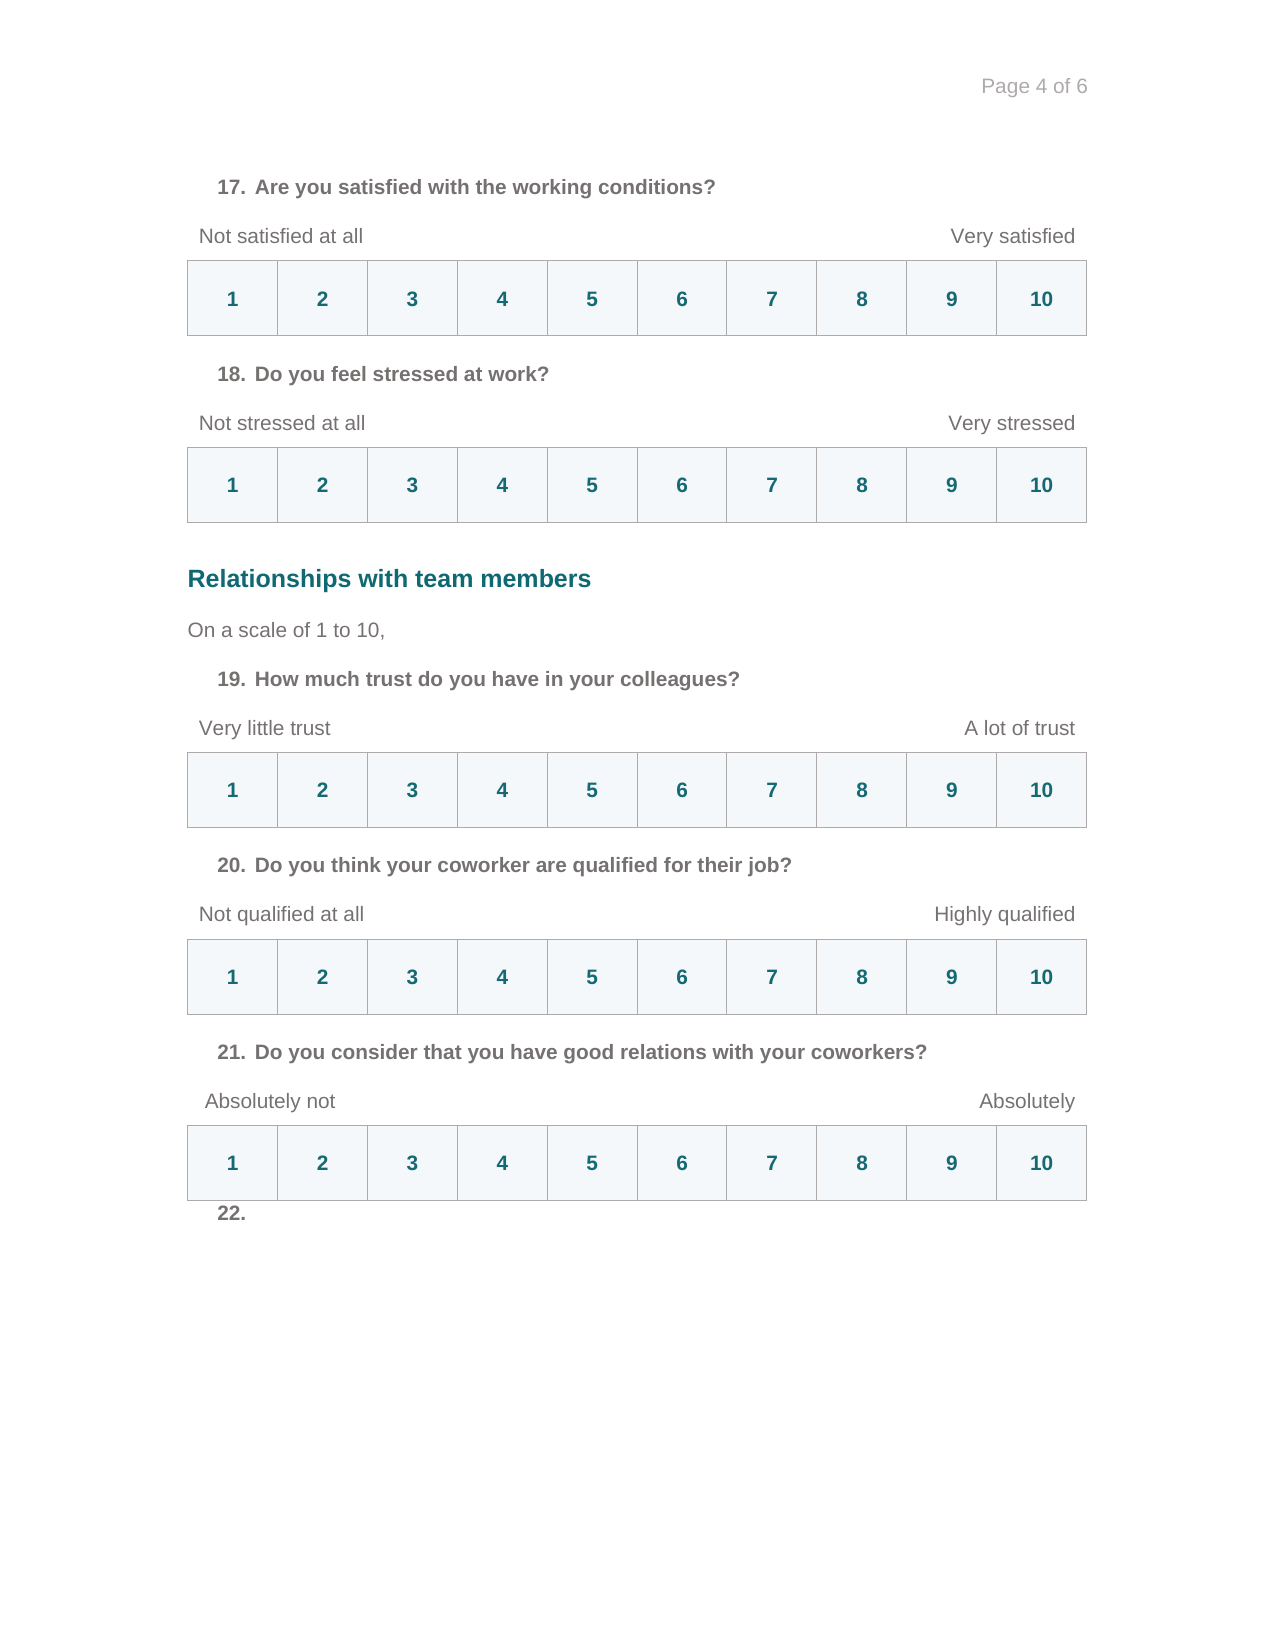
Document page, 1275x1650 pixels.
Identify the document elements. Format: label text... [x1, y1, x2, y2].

table_header A lot of trust [637, 716, 1086, 752]
table_header 8 [817, 1126, 906, 1200]
table_header Very stressed [637, 410, 1086, 447]
list Do you think your coworker are qualified for their job? [217, 853, 1087, 877]
table_header 4 [458, 940, 547, 1014]
list How much trust do you have in your colleagues? [217, 667, 1087, 691]
table_header 5 [548, 261, 637, 335]
table_header 2 [278, 448, 367, 522]
table_header 6 [638, 1126, 726, 1200]
table_header 8 [817, 448, 906, 522]
table_header 3 [368, 448, 457, 522]
table_header 10 [997, 753, 1086, 827]
table_header 3 [368, 261, 457, 335]
table_header 10 [997, 448, 1086, 522]
table_header 4 [458, 448, 547, 522]
list Do you feel stressed at work? [217, 361, 1087, 385]
table_header Highly qualified [637, 902, 1086, 939]
table_header 6 [638, 448, 726, 522]
table_header 5 [548, 940, 637, 1014]
table_header Absolutely not [188, 1089, 637, 1125]
table_header 1 [188, 448, 277, 522]
table_header Not qualified at all [188, 902, 637, 939]
subtitle Relationships with team members [187, 564, 1087, 593]
table_header Not satisfied at all [188, 224, 637, 260]
table_header 1 [188, 1126, 277, 1200]
table_header 8 [817, 940, 906, 1014]
table_header 8 [817, 753, 906, 827]
table_header 3 [368, 940, 457, 1014]
table_header 6 [638, 940, 726, 1014]
table_header 7 [727, 1126, 816, 1200]
table_header 9 [907, 940, 996, 1014]
table_header 10 [997, 940, 1086, 1014]
table_header 7 [727, 448, 816, 522]
table_header 4 [458, 753, 547, 827]
table_header 5 [548, 1126, 637, 1200]
table_header 7 [727, 753, 816, 827]
table_header 4 [458, 261, 547, 335]
table_header 2 [278, 261, 367, 335]
table_header 7 [727, 261, 816, 335]
table_header 2 [278, 1126, 367, 1200]
table_header 9 [907, 448, 996, 522]
table_header Very little trust [188, 716, 637, 752]
table_header Very satisfied [637, 224, 1086, 260]
table_header 1 [188, 753, 277, 827]
table_header 5 [548, 753, 637, 827]
table_header 10 [997, 261, 1086, 335]
list Do you consider that you have good relations with your coworkers? [217, 1040, 1087, 1064]
text On a scale of 1 to 10, [187, 618, 1087, 642]
table_header 6 [638, 753, 726, 827]
table_header 9 [907, 1126, 996, 1200]
table_header 8 [817, 261, 906, 335]
table_header 7 [727, 940, 816, 1014]
table_header 2 [278, 940, 367, 1014]
table_header 3 [368, 753, 457, 827]
table_header Absolutely [637, 1089, 1086, 1125]
table_header 6 [638, 261, 726, 335]
table_header 1 [188, 261, 277, 335]
table_header 3 [368, 1126, 457, 1200]
table_header 5 [548, 448, 637, 522]
table_header 4 [458, 1126, 547, 1200]
table_header 1 [188, 940, 277, 1014]
table_header 9 [907, 753, 996, 827]
table_header Not stressed at all [188, 410, 637, 447]
table_header 9 [907, 261, 996, 335]
table_header 2 [278, 753, 367, 827]
table_header 10 [997, 1126, 1086, 1200]
list Are you satisfied with the working conditions? [217, 175, 1087, 199]
